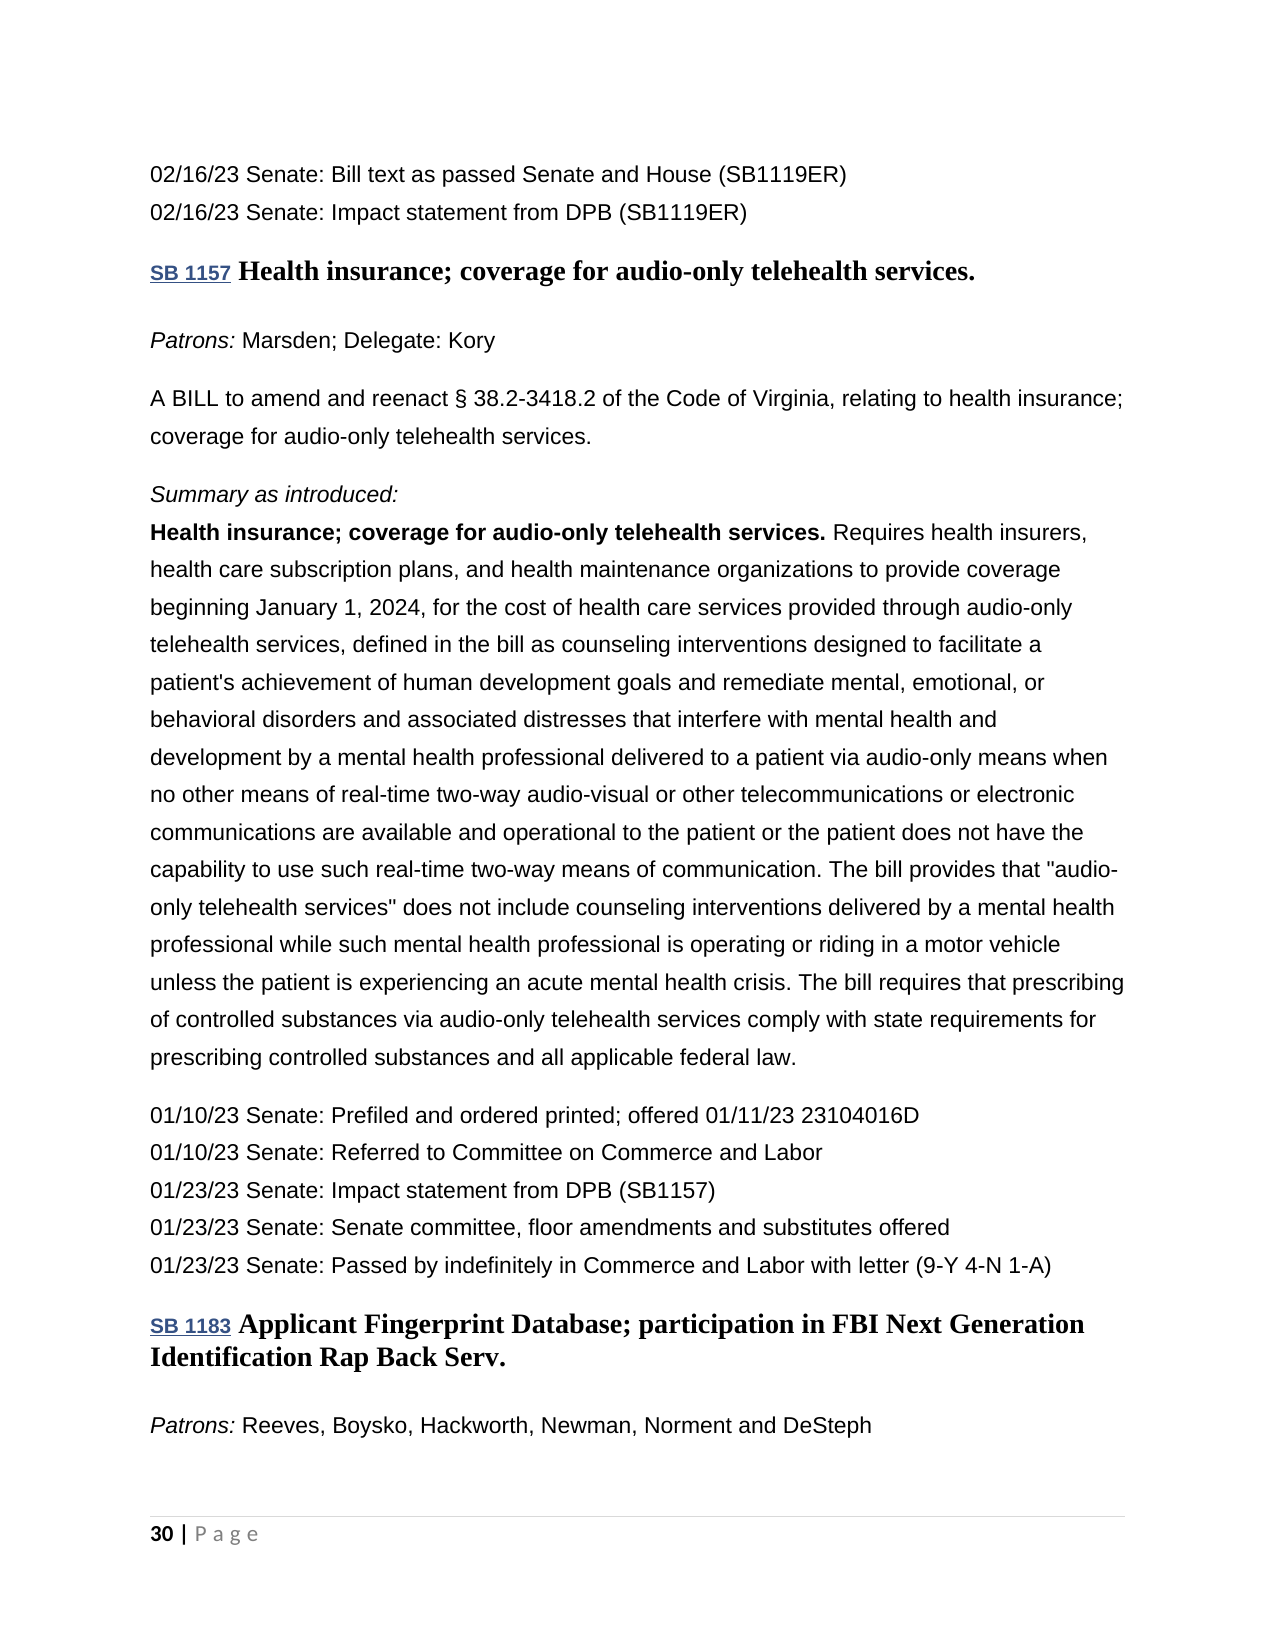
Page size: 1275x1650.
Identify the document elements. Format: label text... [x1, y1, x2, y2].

text Patrons: Reeves, Boysko, Hackworth, Newman, Norment and DeSteph [150, 1401, 1125, 1439]
text A BILL to amend and reenact § 38.2-3418.2 of the Code of Virginia, relating to health insurance; coverage for audio-only telehealth services. [150, 374, 1125, 449]
text 01/10/23 Senate: Prefiled and ordered printed; offered 01/11/23 23104016D 01/10/23 Senate: Referred to Committee on Commerce and Labor 01/23/23 Senate: Impact statement from DPB (SB1157) 01/23/23 Senate: Senate committee, floor amendments and substitutes offered 01/23/23 Senate: Passed by indefinitely in Commerce and Labor with letter (9-Y 4-N 1-A) [150, 1091, 1125, 1278]
text SB 1183 Applicant Fingerprint Database; participation in FBI Next Generation Identification Rap Back Serv. [150, 1307, 1125, 1372]
text SB 1157 Health insurance; coverage for audio-only telehealth services. [150, 254, 1125, 287]
text Summary as introduced: Health insurance; coverage for audio-only telehealth services. Requires health insurers, health care subscription plans, and health maintenance organizations to provide coverage beginning January 1, 2024, for the cost of health care services provided through audio-only telehealth services, defined in the bill as counseling interventions designed to facilitate a patient's achievement of human development goals and remediate mental, emotional, or behavioral disorders and associated distresses that interfere with mental health and development by a mental health professional delivered to a patient via audio-only means when no other means of real-time two-way audio-visual or other telecommunications or electronic communications are available and operational to the patient or the patient does not have the capability to use such real-time two-way means of communication. The bill provides that "audio-only telehealth services" does not include counseling interventions delivered by a mental health professional while such mental health professional is operating or riding in a motor vehicle unless the patient is experiencing an acute mental health crisis. The bill requires that prescribing of controlled substances via audio-only telehealth services comply with state requirements for prescribing controlled substances and all applicable federal law. [150, 470, 1125, 1070]
text Patrons: Marsden; Delegate: Kory [150, 316, 1125, 353]
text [150, 150, 1125, 225]
